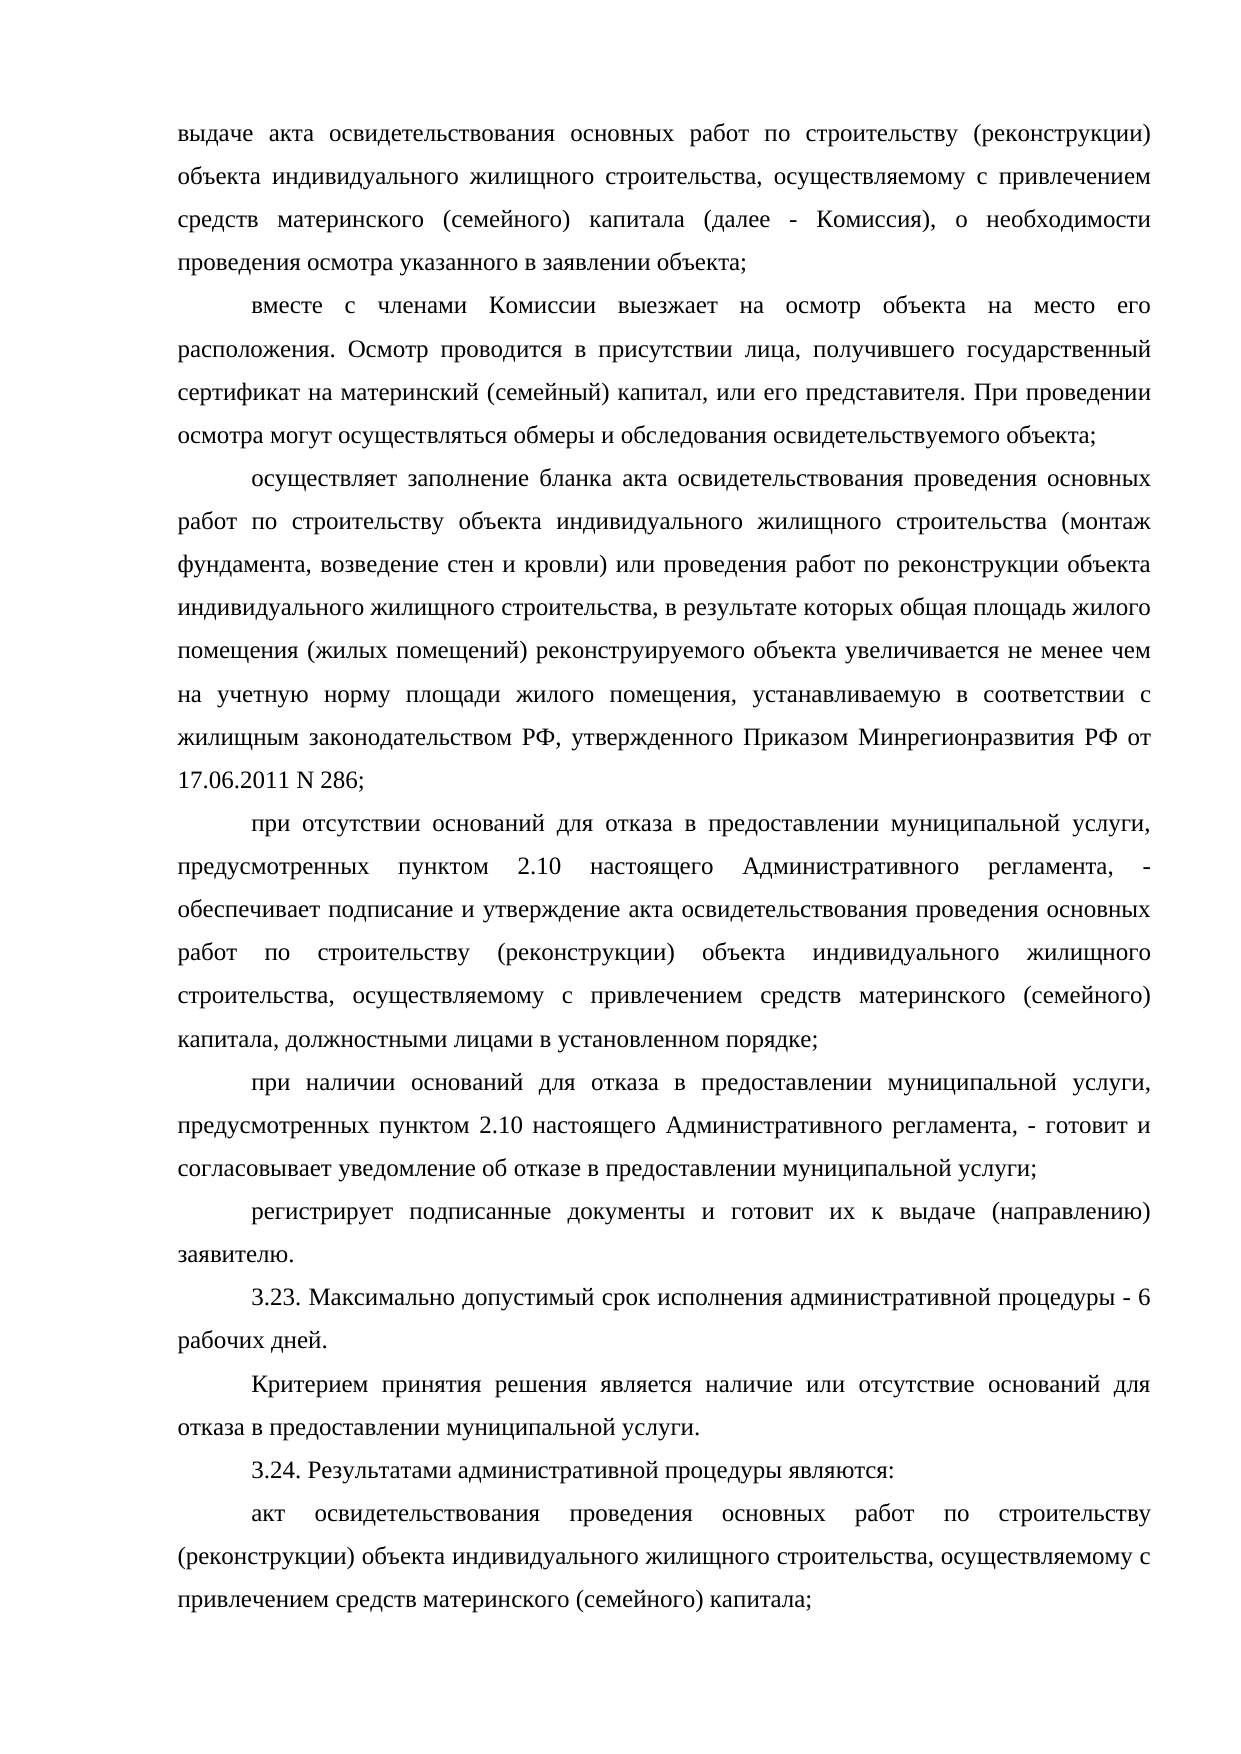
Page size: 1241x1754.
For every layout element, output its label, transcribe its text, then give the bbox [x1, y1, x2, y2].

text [177, 118, 1152, 276]
text при наличии оснований для отказа в предоставлении муниципальной услуги, предусмотренных пунктом 2.10 настоящего Административного регламента, - готовит и согласовывает уведомление об отказе в предоставлении муниципальной услуги; [177, 1067, 1152, 1182]
text осуществляет заполнение бланка акта освидетельствования проведения основных работ по строительству объекта индивидуального жилищного строительства (монтаж фундамента, возведение стен и кровли) или проведения работ по реконструкции объекта индивидуального жилищного строительства, в результате которых общая площадь жилого помещения (жилых помещений) реконструируемого объекта увеличивается не менее чем на учетную норму площади жилого помещения, устанавливаемую в соответствии с жилищным законодательством РФ, утвержденного Приказом Минрегионразвития РФ от 17.06.2011 N 286; [177, 463, 1152, 794]
text Критерием принятия решения является наличие или отсутствие оснований для отказа в предоставлении муниципальной услуги. [177, 1369, 1152, 1441]
text регистрирует подписанные документы и готовит их к выдаче (направлению) заявителю. [177, 1196, 1152, 1268]
text акт освидетельствования проведения основных работ по строительству (реконструкции) объекта индивидуального жилищного строительства, осуществляемому с привлечением средств материнского (семейного) капитала; [177, 1498, 1152, 1613]
text вместе с членами Комиссии выезжает на осмотр объекта на место его расположения. Осмотр проводится в присутствии лица, получившего государственный сертификат на материнский (семейный) капитал, или его представителя. При проведении осмотра могут осуществляться обмеры и обследования освидетельствуемого объекта; [177, 291, 1152, 449]
text при отсутствии оснований для отказа в предоставлении муниципальной услуги, предусмотренных пунктом 2.10 настоящего Административного регламента, - обеспечивает подписание и утверждение акта освидетельствования проведения основных работ по строительству (реконструкции) объекта индивидуального жилищного строительства, осуществляемому с привлечением средств материнского (семейного) капитала, должностными лицами в установленном порядке; [177, 808, 1152, 1052]
text 3.24. Результатами административной процедуры являются: [177, 1455, 1152, 1484]
text 3.23. Максимально допустимый срок исполнения административной процедуры - 6 рабочих дней. [177, 1282, 1152, 1354]
